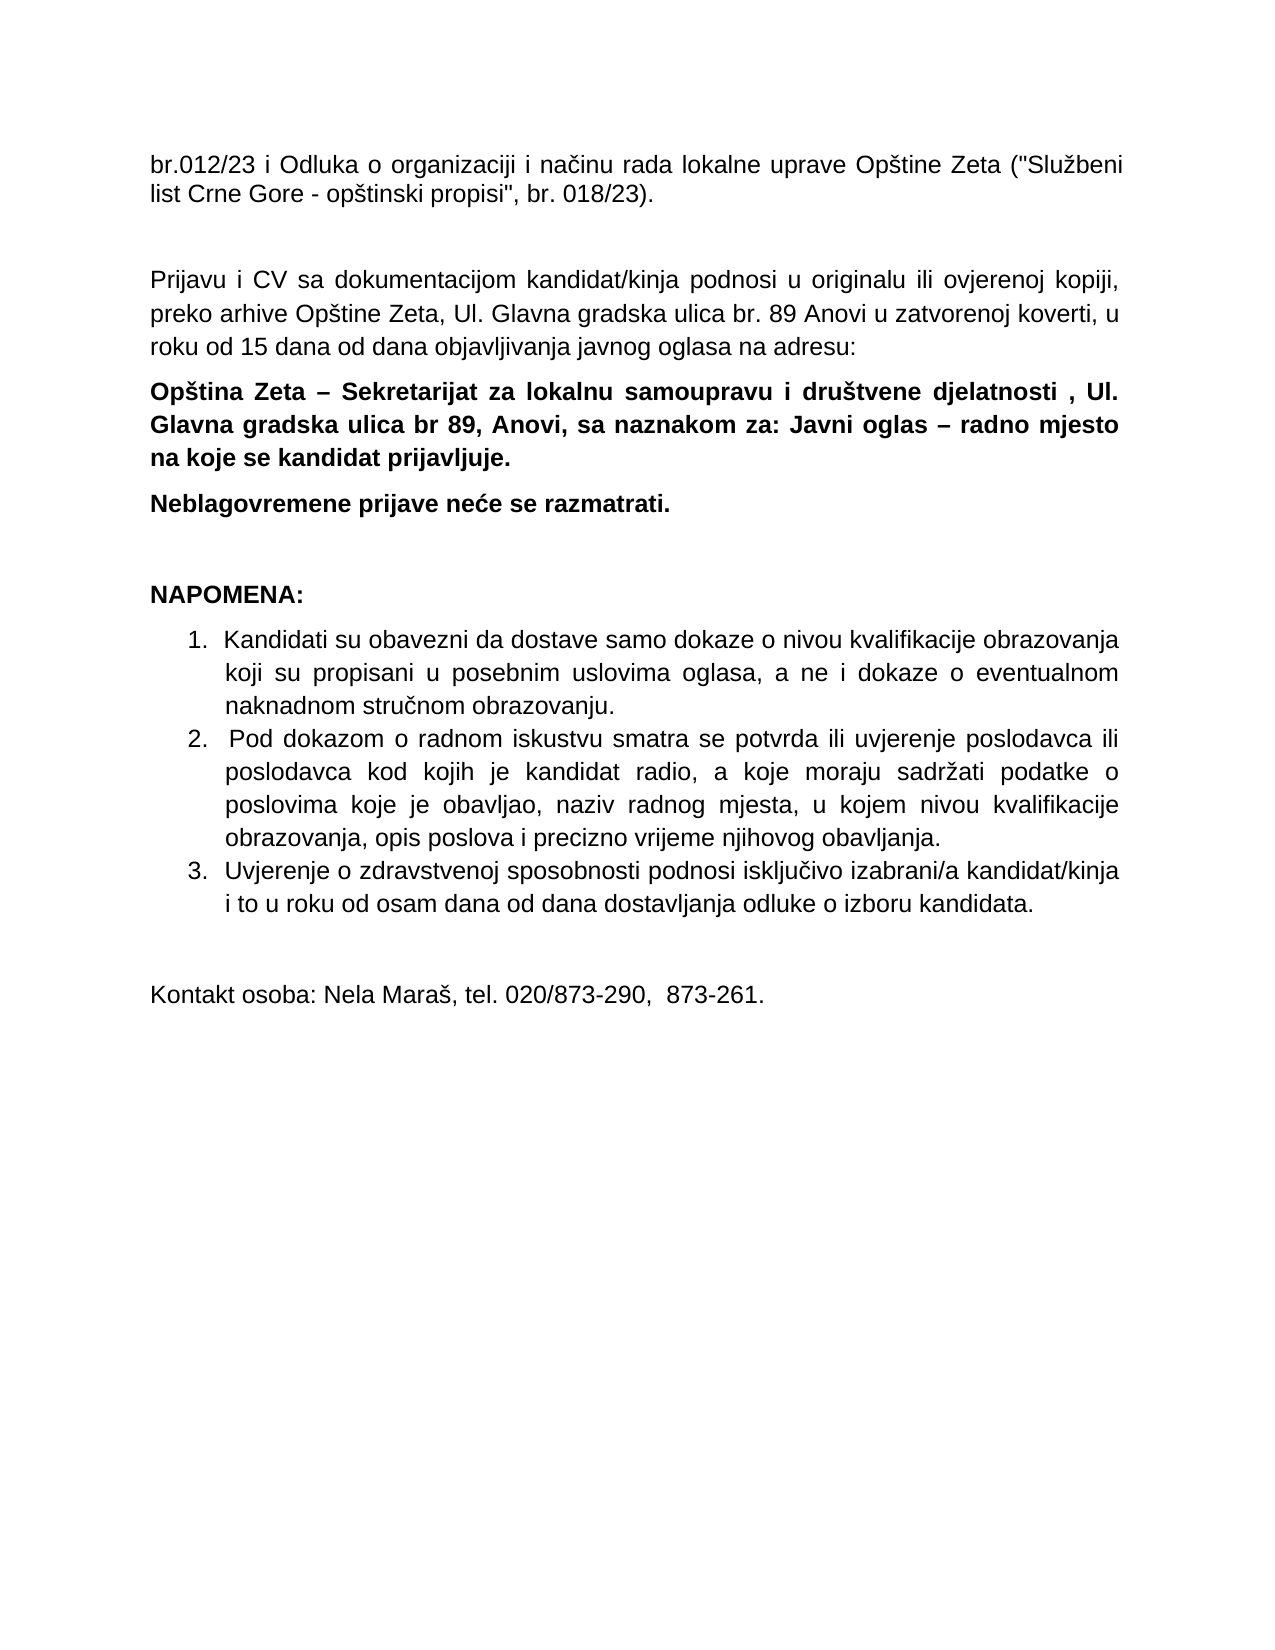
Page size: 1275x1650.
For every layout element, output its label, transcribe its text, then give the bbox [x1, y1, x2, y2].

text Prijavu i CV sa dokumentacijom kandidat/kinja podnosi u originalu ili ovjerenoj kopiji, preko arhive Opštine Zeta, Ul. Glavna gradska ulica br. 89 Anovi u zatvorenoj koverti, u roku od 15 dana od dana objavljivanja javnog oglasa na adresu: [150, 266, 1121, 360]
text NAPOMENA: [150, 580, 1121, 608]
list Uvjerenje o zdravstvenoj sposobnosti podnosi isključivo izabrani/a kandidat/kinja i to u roku od osam dana od dana dostavljanja odluke o izboru kandidata. [187, 856, 1121, 918]
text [150, 150, 1125, 207]
list Kandidati su obavezni da dostave samo dokaze o nivou kvalifikacije obrazovanja koji su propisani u posebnim uslovima oglasa, a ne i dokaze o eventualnom naknadnom stručnom obrazovanju. [187, 625, 1121, 720]
list Kontakt osoba: Nela Maraš, tel. 020/873-290, 873-261. [150, 980, 1121, 1009]
text Opština Zeta – Sekretarijat za lokalnu samoupravu i društvene djelatnosti , Ul. Glavna gradska ulica br 89, Anovi, sa naznakom za: Javni oglas – radno mjesto na koje se kandidat prijavljuje. [150, 377, 1121, 472]
list Pod dokazom o radnom iskustvu smatra se potvrda ili uvjerenje poslodavca ili poslodavca kod kojih je kandidat radio, a koje moraju sadržati podatke o poslovima koje je obavljao, naziv radnog mjesta, u kojem nivou kvalifikacije obrazovanja, opis poslova i precizno vrijeme njihovog obavljanja. [187, 724, 1121, 852]
text Neblagovremene prijave neće se razmatrati. [150, 489, 1121, 517]
